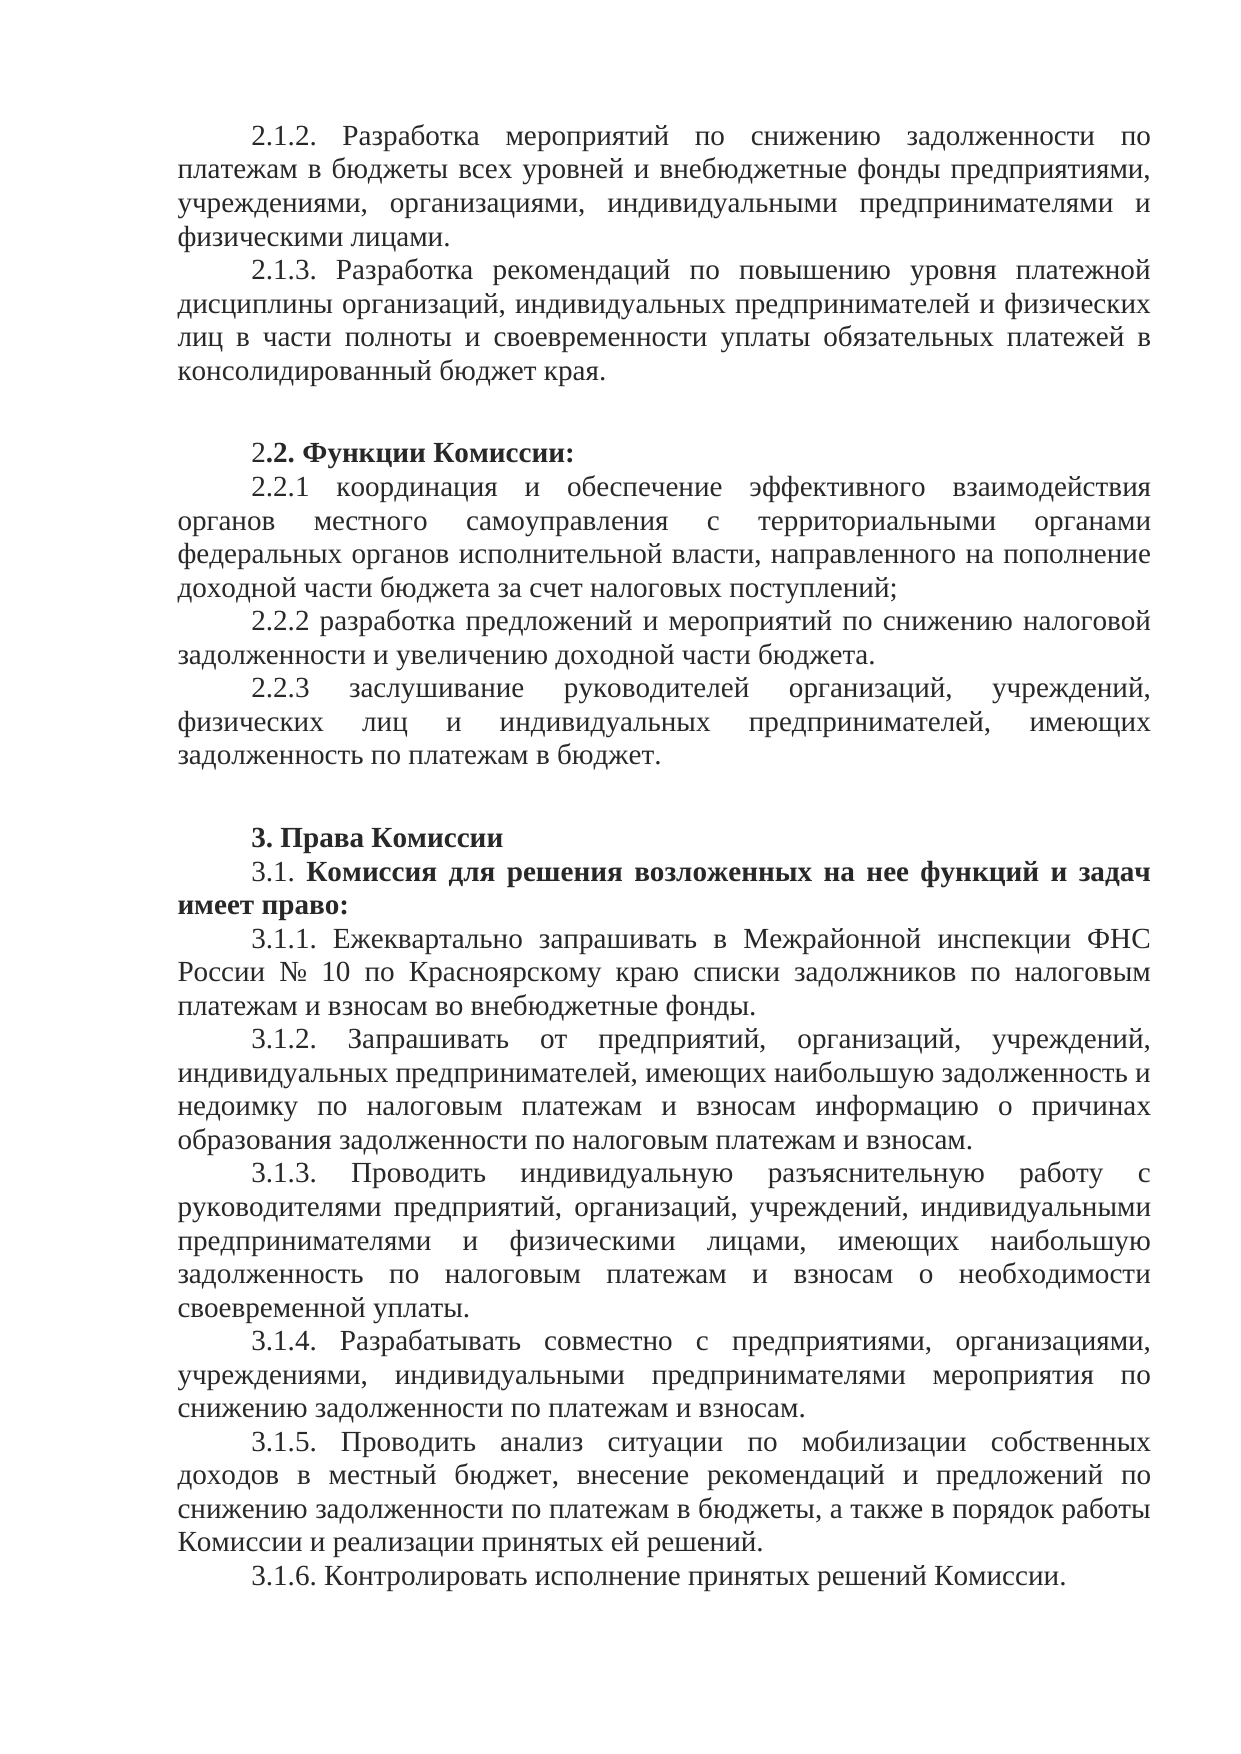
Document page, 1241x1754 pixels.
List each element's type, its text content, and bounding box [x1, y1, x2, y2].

text 2.2. Функции Комиссии: [177, 436, 1152, 469]
text 2.2.1 координация и обеспечение эффективного взаимодействия органов местного самоуправления с территориальными органами федеральных органов исполнительной власти, направленного на пополнение доходной части бюджета за счет налоговых поступлений; [177, 469, 1152, 603]
text 2.2.2 разработка предложений и мероприятий по снижению налоговой задолженности и увеличению доходной части бюджета. [177, 603, 1152, 670]
text 3.1.2. Запрашивать от предприятий, организаций, учреждений, индивидуальных предпринимателей, имеющих наибольшую задолженность и недоимку по налоговым платежам и взносам информацию о причинах образования задолженности по налоговым платежам и взносам. [177, 1021, 1152, 1156]
text 2.1.2. Разработка мероприятий по снижению задолженности по платежам в бюджеты всех уровней и внебюджетные фонды предприятиями, учреждениями, организациями, индивидуальными предпринимателями и физическими лицами. [177, 118, 1152, 252]
text 3.1.1. Ежеквартально запрашивать в Межрайонной инспекции ФНС России № 10 по Красноярскому краю списки задолжников по налоговым платежам и взносам во внебюджетные фонды. [177, 921, 1152, 1021]
text 3. Права Комиссии [177, 820, 1152, 854]
text 2.1.3. Разработка рекомендаций по повышению уровня платежной дисциплины организаций, индивидуальных предпринимателей и физических лиц в части полноты и своевременности уплаты обязательных платежей в консолидированный бюджет края. [177, 252, 1152, 386]
text 3.1.6. Контролировать исполнение принятых решений Комиссии. [177, 1558, 1152, 1592]
text 3.1.4. Разрабатывать совместно с предприятиями, организациями, учреждениями, индивидуальными предпринимателями мероприятия по снижению задолженности по платежам и взносам. [177, 1323, 1152, 1424]
text 3.1.5. Проводить анализ ситуации по мобилизации собственных доходов в местный бюджет, внесение рекомендаций и предложений по снижению задолженности по платежам в бюджеты, а также в порядок работы Комиссии и реализации принятых ей решений. [177, 1424, 1152, 1558]
text 3.1.3. Проводить индивидуальную разъяснительную работу с руководителями предприятий, организаций, учреждений, индивидуальными предпринимателями и физическими лицами, имеющих наибольшую задолженность по налоговым платежам и взносам о необходимости своевременной уплаты. [177, 1156, 1152, 1323]
text 3.1. Комиссия для решения возложенных на нее функций и задач имеет право: [177, 854, 1152, 921]
text 2.2.3 заслушивание руководителей организаций, учреждений, физических лиц и индивидуальных предпринимателей, имеющих задолженность по платежам в бюджет. [177, 670, 1152, 771]
